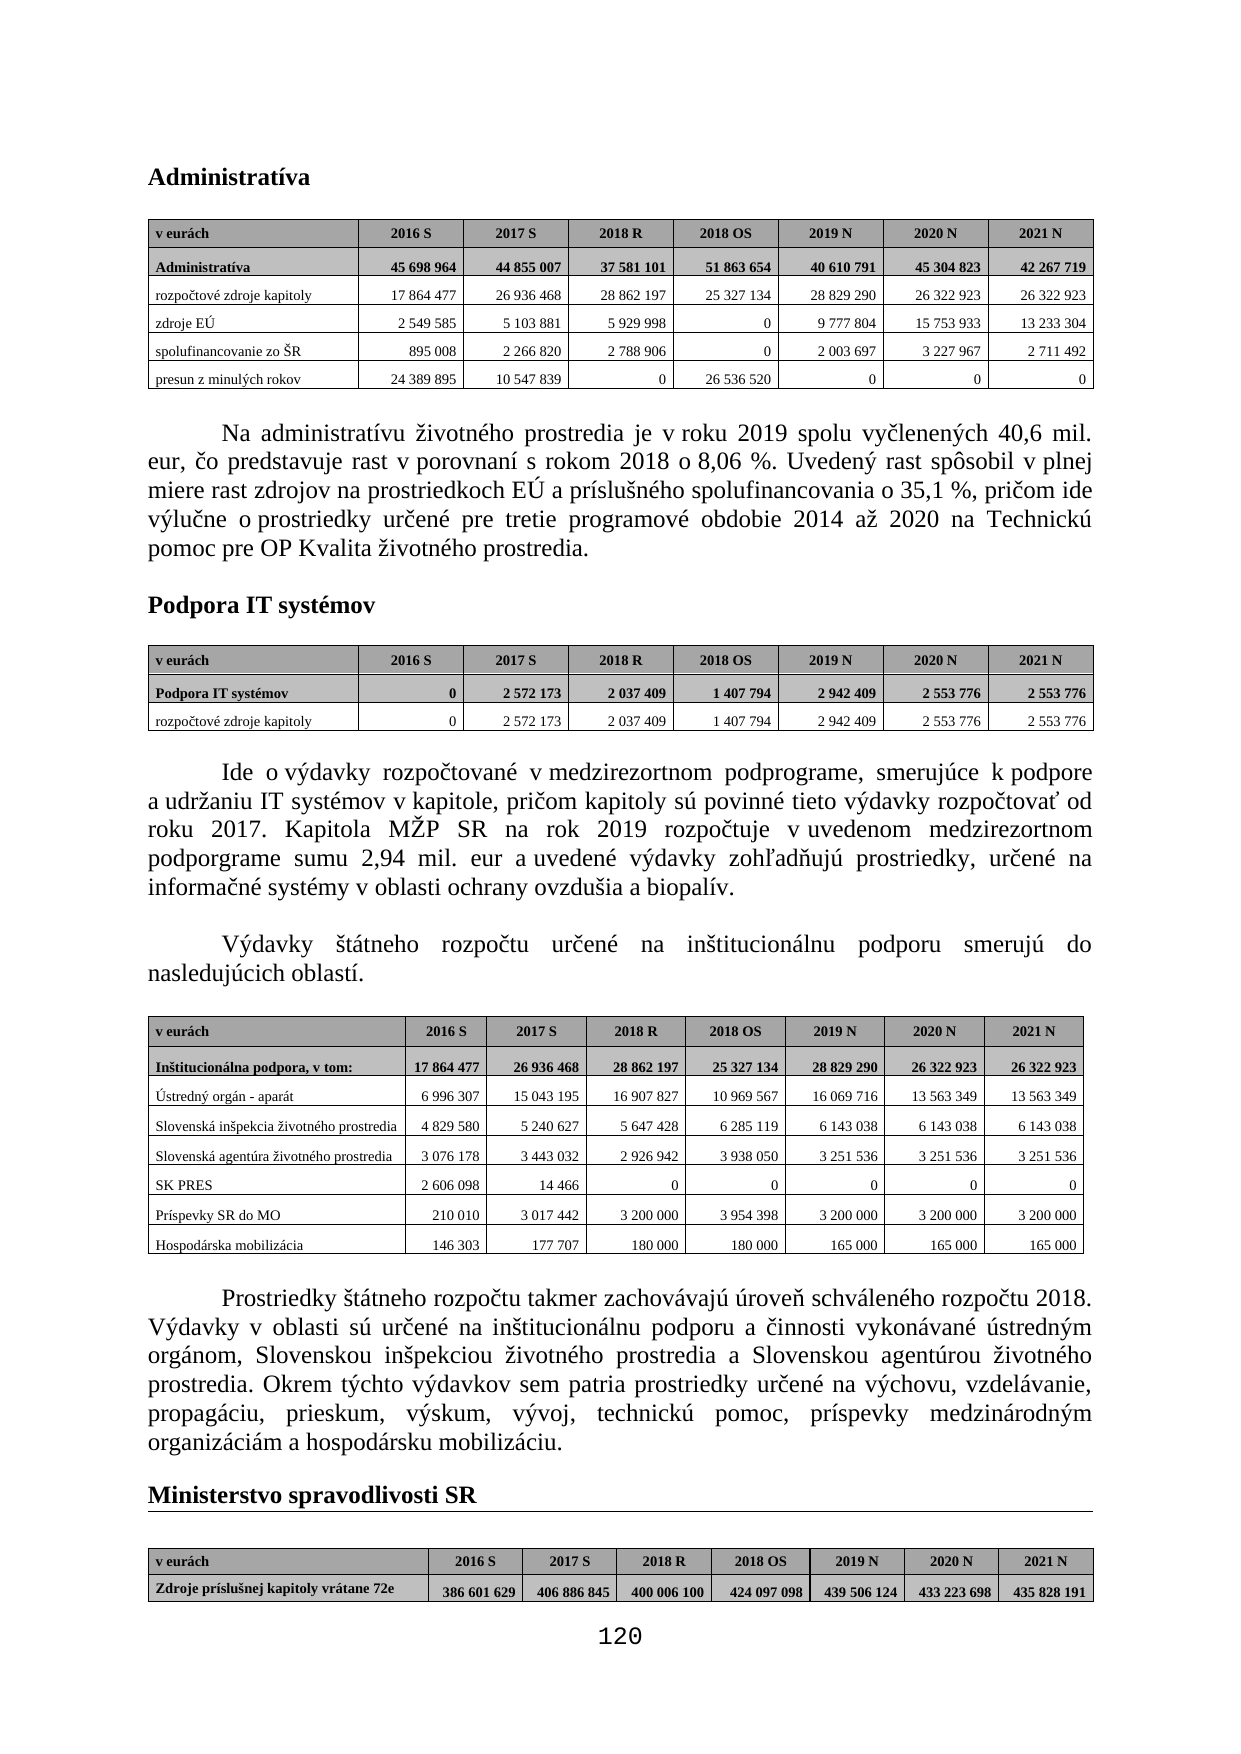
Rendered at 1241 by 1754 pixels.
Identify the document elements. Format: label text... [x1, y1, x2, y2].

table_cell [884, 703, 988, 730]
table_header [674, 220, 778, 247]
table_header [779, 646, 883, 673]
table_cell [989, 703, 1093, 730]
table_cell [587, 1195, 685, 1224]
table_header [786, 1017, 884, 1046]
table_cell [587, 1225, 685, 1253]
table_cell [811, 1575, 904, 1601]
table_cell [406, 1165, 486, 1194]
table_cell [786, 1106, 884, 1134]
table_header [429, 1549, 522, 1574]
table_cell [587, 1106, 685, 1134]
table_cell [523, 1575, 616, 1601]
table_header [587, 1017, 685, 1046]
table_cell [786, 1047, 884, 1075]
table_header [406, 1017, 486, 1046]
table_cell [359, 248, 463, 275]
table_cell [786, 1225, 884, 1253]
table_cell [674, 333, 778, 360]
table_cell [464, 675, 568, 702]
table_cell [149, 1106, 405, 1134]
text Výdavky štátneho rozpočtu určené na inštitucionálnu podporu smerujú do nasledujúcich oblastí. [148, 929, 1093, 987]
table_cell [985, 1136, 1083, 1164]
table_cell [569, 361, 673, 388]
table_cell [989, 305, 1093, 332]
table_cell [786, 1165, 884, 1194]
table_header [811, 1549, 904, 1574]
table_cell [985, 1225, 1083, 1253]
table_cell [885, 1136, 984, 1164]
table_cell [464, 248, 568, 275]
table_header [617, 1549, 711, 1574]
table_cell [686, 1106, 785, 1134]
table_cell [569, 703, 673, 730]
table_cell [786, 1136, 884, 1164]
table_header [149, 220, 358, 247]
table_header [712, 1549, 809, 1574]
text Prostriedky štátneho rozpočtu takmer zachovávajú úroveň schváleného rozpočtu 2018. Výdavky v oblasti sú určené na inštitucionálnu podporu a činnosti vykonávané ústredným orgánom, Slovenskou inšpekciou životného prostredia a Slovenskou agentúrou životného prostredia. Okrem týchto výdavkov sem patria prostriedky určené na výchovu, vzdelávanie, propagáciu, prieskum, výskum, vývoj, technickú pomoc, príspevky medzinárodným organizáciám a hospodársku mobilizáciu. [148, 1283, 1093, 1456]
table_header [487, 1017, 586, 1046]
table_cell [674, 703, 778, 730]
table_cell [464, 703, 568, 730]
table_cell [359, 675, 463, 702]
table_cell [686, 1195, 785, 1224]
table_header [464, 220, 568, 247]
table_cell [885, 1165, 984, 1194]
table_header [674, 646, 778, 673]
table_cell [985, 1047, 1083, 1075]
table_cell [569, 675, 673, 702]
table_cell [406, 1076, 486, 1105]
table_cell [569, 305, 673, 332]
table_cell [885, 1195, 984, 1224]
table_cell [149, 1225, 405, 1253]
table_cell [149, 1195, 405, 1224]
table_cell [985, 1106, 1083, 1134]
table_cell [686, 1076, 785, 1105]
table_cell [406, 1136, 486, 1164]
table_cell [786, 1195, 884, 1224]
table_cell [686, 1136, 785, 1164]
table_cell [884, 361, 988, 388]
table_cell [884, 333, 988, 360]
text Ide o výdavky rozpočtované v medzirezortnom podprograme, smerujúce k podpore a udržaniu IT systémov v kapitole, pričom kapitoly sú povinné tieto výdavky rozpočtovať od roku 2017. Kapitola MŽP SR na rok 2019 rozpočtuje v uvedenom medzirezortnom podporgrame sumu 2,94 mil. eur a uvedené výdavky zohľadňujú prostriedky, určené na informačné systémy v oblasti ochrany ovzdušia a biopalív. [148, 757, 1093, 901]
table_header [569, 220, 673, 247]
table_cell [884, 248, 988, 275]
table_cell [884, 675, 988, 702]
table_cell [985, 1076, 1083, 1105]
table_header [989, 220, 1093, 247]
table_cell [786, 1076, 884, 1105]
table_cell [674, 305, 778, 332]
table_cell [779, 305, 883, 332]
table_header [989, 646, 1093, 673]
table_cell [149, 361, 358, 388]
text Na administratívu životného prostredia je v roku 2019 spolu vyčlenených 40,6 mil. eur, čo predstavuje rast v porovnaní s rokom 2018 o 8,06 %. Uvedený rast spôsobil v plnej miere rast zdrojov na prostriedkoch EÚ a príslušného spolufinancovania o 35,1 %, pričom ide výlučne o prostriedky určené pre tretie programové obdobie 2014 až 2020 na Technickú pomoc pre OP Kvalita životného prostredia. [148, 418, 1093, 561]
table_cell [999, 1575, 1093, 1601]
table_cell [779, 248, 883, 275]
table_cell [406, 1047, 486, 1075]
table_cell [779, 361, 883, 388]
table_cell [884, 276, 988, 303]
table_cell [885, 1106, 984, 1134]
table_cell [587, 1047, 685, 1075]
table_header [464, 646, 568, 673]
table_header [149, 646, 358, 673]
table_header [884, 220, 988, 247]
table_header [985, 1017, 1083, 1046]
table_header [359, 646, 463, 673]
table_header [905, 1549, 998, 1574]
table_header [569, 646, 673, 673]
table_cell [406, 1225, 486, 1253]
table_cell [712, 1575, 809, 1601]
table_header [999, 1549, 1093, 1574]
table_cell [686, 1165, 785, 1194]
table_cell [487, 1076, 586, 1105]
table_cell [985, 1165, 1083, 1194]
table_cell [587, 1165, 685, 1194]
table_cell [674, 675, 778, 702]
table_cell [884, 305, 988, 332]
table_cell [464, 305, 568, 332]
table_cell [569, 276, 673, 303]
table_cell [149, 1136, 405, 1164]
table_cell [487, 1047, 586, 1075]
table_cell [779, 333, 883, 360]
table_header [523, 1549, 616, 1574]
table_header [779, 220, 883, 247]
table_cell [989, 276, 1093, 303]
subtitle Ministerstvo spravodlivosti SR [148, 1481, 1093, 1511]
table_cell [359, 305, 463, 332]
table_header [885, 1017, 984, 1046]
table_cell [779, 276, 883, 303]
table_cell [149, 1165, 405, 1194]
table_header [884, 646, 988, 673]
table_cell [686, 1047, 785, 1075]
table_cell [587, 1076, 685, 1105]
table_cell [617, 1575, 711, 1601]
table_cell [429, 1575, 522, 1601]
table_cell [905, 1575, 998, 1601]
text Administratíva [148, 162, 1093, 190]
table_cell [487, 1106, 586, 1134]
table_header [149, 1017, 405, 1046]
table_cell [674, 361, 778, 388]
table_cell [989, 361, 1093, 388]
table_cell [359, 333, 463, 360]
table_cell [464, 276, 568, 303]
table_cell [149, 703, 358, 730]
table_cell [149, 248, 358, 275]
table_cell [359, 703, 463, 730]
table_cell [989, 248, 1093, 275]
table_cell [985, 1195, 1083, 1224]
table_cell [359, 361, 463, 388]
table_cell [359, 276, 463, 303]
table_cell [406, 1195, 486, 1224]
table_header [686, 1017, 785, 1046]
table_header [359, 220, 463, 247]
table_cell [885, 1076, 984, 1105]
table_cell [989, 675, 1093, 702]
text Podpora IT systémov [148, 590, 1093, 619]
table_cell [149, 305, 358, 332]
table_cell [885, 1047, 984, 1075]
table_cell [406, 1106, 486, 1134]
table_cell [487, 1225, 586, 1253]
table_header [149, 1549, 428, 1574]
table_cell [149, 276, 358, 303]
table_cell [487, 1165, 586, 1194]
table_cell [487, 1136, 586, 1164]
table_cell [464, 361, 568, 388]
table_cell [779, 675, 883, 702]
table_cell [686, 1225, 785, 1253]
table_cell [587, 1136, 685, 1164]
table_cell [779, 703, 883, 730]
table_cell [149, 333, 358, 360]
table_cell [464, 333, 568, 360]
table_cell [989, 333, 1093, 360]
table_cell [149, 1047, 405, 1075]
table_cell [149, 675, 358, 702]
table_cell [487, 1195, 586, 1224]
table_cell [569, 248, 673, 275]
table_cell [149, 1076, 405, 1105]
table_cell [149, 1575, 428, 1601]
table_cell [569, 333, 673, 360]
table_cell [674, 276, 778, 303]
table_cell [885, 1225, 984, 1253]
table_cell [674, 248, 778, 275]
